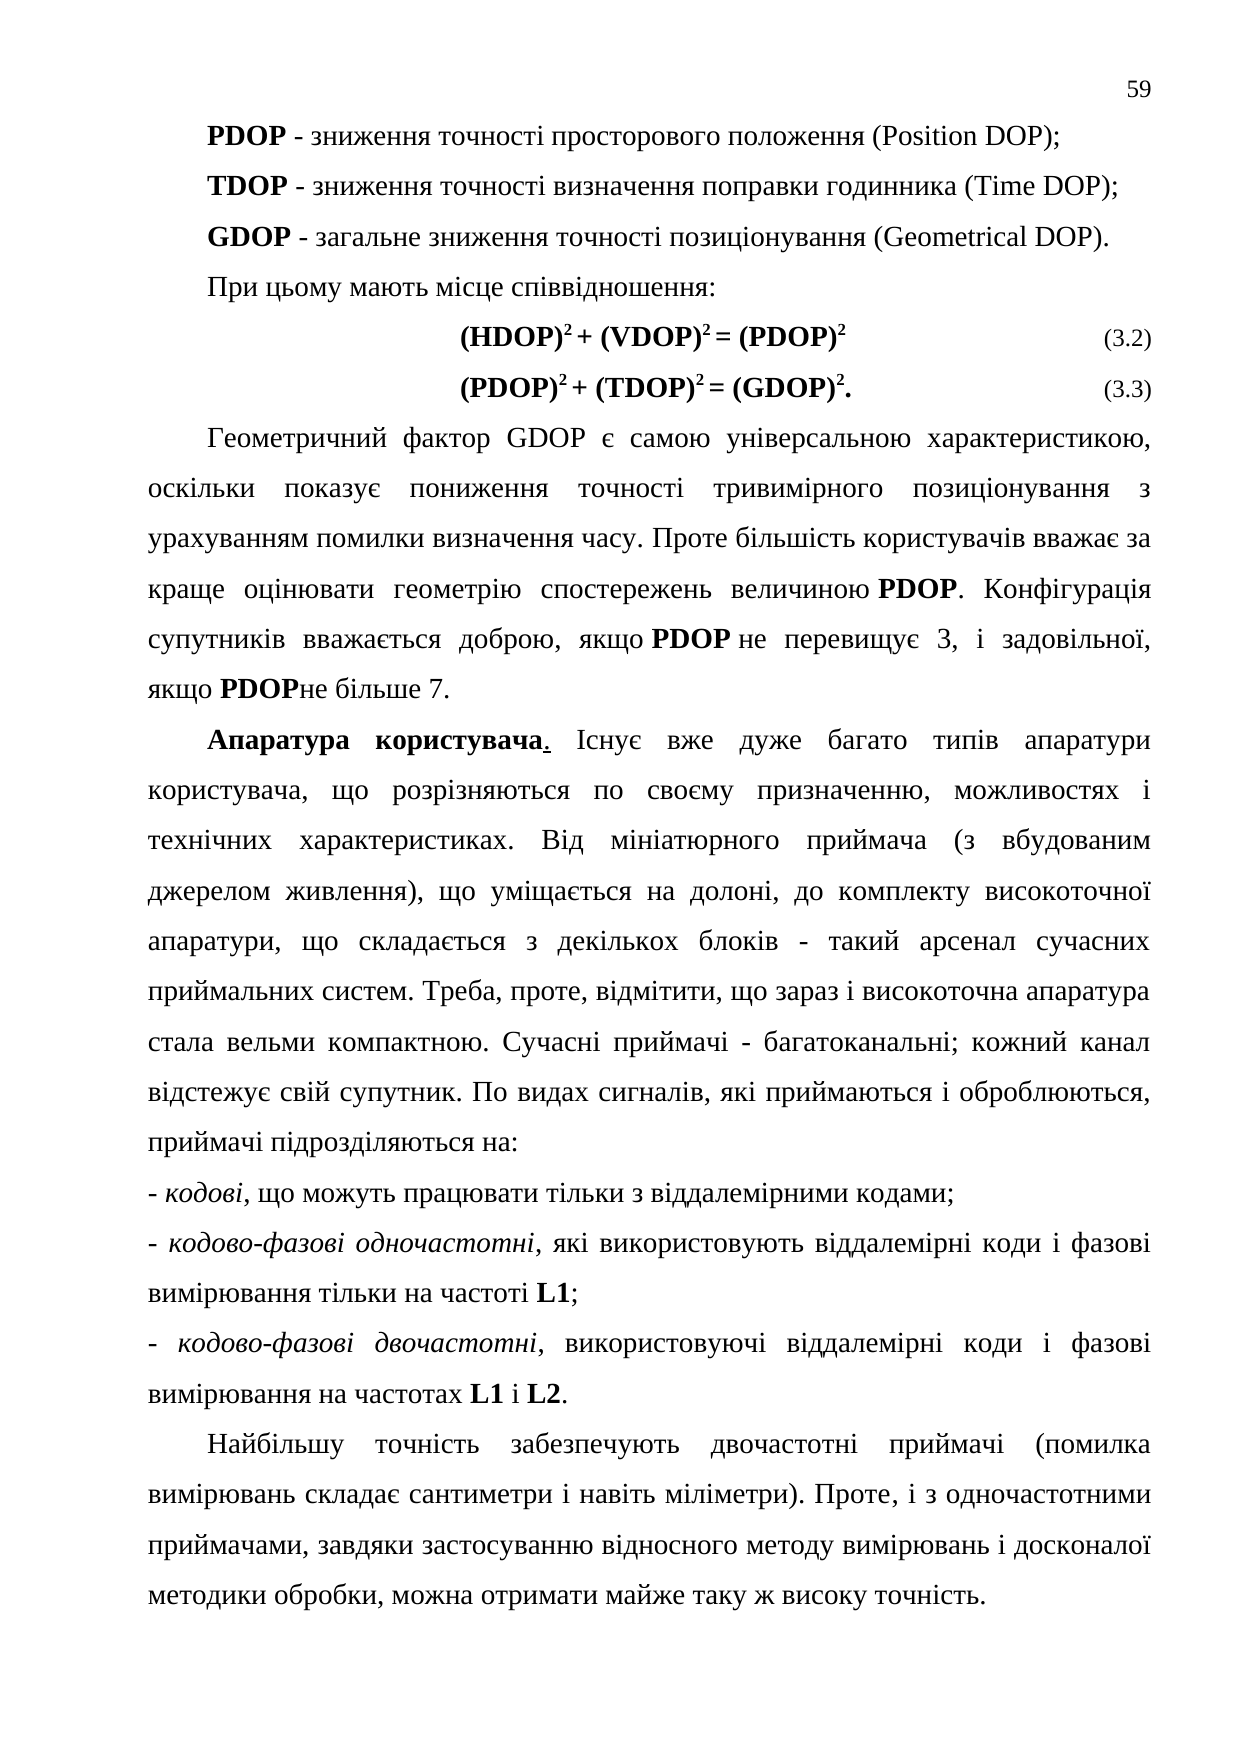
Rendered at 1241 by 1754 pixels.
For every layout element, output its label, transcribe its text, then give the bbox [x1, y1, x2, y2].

text - кодові, що можуть працювати тільки з віддалемірними кодами; [148, 1175, 1152, 1208]
text Геометричний фактор GDOP є самою універсальною характеристикою, оскільки показує пониження точності тривимірного позиціонування з урахуванням помилки визначення часу. Проте більшість користувачів вважає за краще оцінювати геометрію спостережень величиною PDOP. Конфігурація супутників вважається доброю, якщо PDOP не перевищує 3, і задовільної, якщо PDOPне більше 7. [148, 420, 1152, 705]
text Найбільшу точність забезпечують двочастотні приймачі (помилка вимірювань складає сантиметри і навіть міліметри). Проте, і з одночастотними приймачами, завдяки застосуванню відносного методу вимірювань і досконалої методики обробки, можна отримати майже таку ж високу точність. [148, 1426, 1152, 1611]
text При цьому мають місце співвідношення: [148, 269, 1152, 303]
text TDOP - зниження точності визначення поправки годинника (Time DOP); [148, 168, 1152, 202]
text - кодово-фазові одночастотні, які використовують віддалемірні коди і фазові вимірювання тільки на частоті L1; [148, 1225, 1152, 1309]
text (PDOP)2 + (TDOP)2 = (GDOP)2. (3.3) [148, 370, 1152, 403]
text GDOP - загальне зниження точності позиціонування (Geometrical DOP). [148, 219, 1152, 252]
text PDOP - зниження точності просторового положення (Position DOP); [148, 118, 1152, 152]
text (HDOP)2 + (VDOP)2 = (PDOP)2 (3.2) [148, 319, 1152, 353]
text - кодово-фазові двочастотні, використовуючі віддалемірні коди і фазові вимірювання на частотах L1 і L2. [148, 1326, 1152, 1409]
text Апаратура користувача. Існує вже дуже багато типів апаратури користувача, що розрізняються по своєму призначенню, можливостях і технічних характеристиках. Від мініатюрного приймача (з вбудованим джерелом живлення), що уміщається на долоні, до комплекту високоточної апаратури, що складається з декількох блоків - такий арсенал сучасних приймальних систем. Треба, проте, відмітити, що зараз і високоточна апаратура стала вельми компактною. Сучасні приймачі - багатоканальні; кожний канал відстежує свій супутник. По видах сигналів, які приймаються і оброблюються, приймачі підрозділяються на: [148, 722, 1152, 1158]
